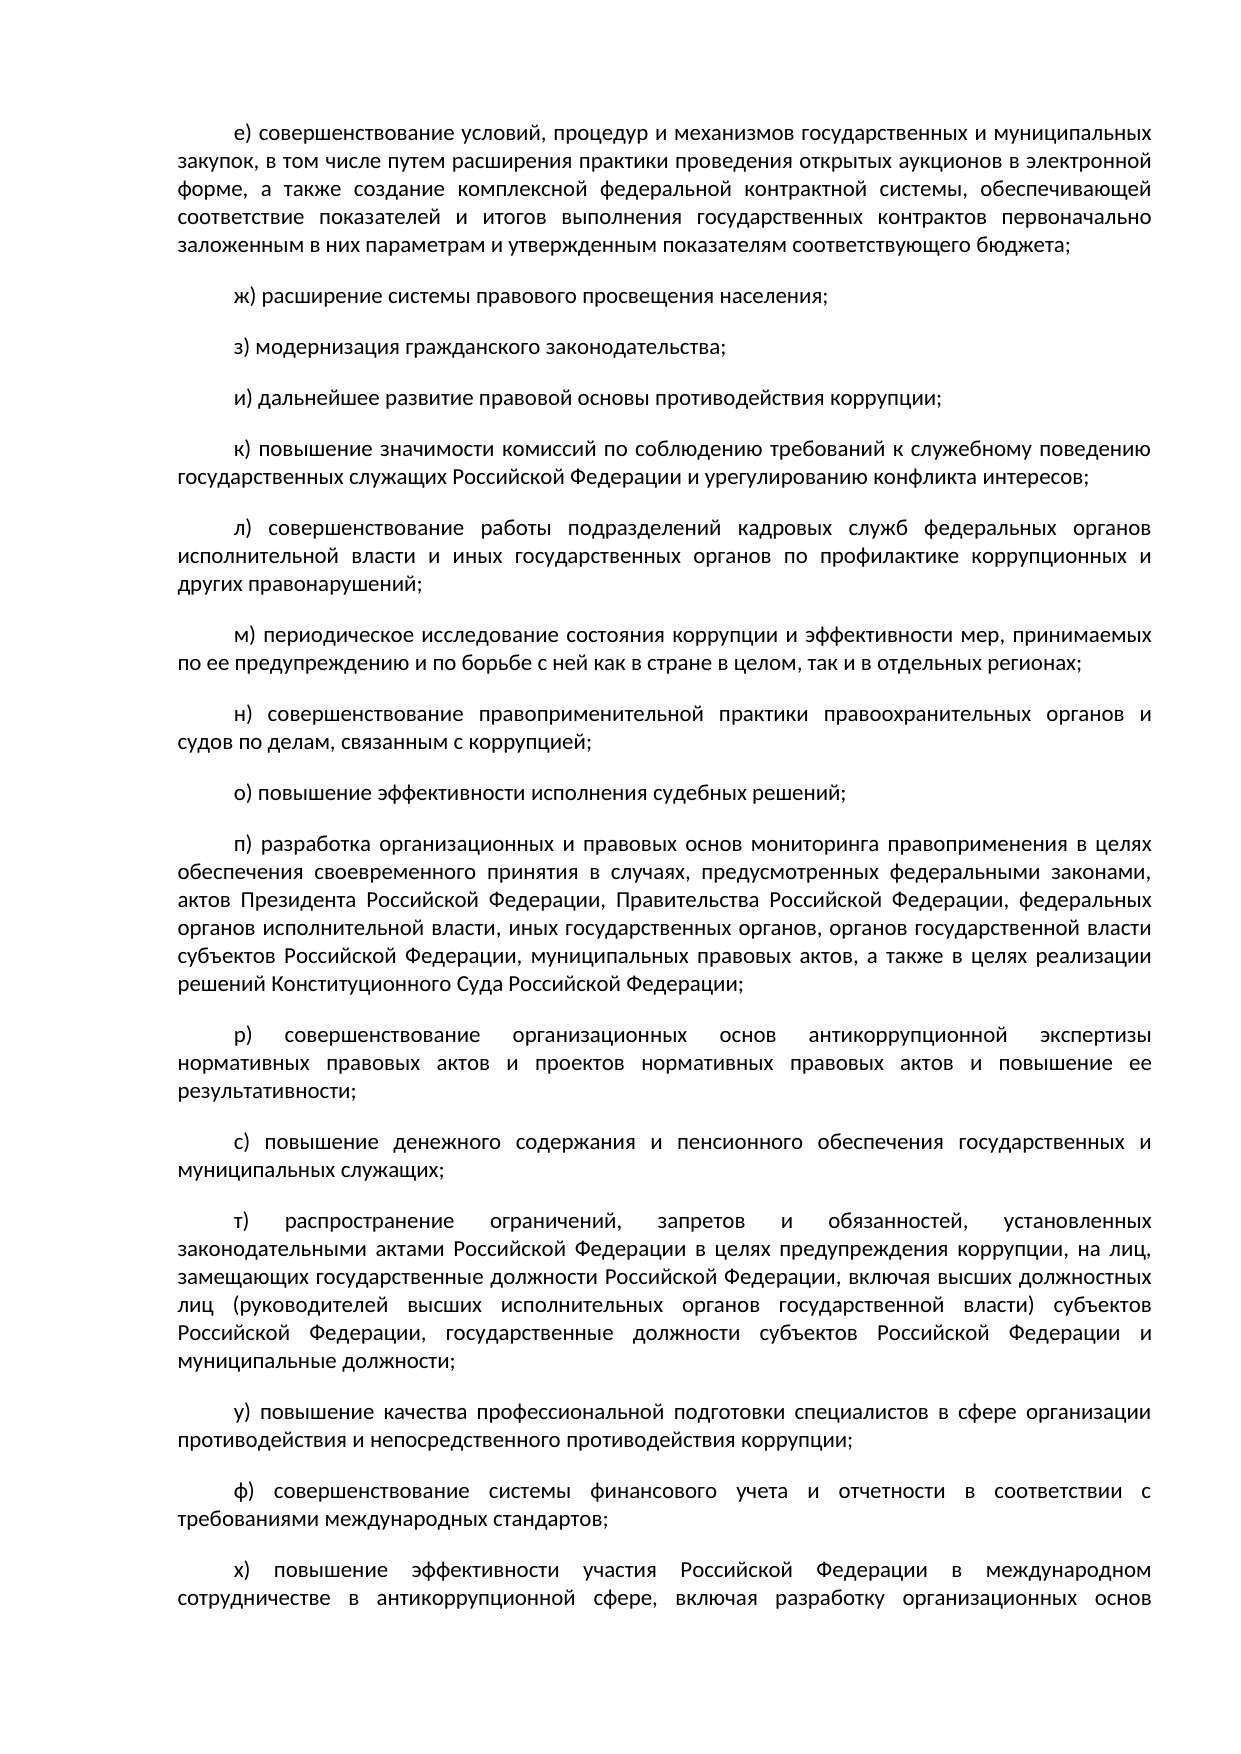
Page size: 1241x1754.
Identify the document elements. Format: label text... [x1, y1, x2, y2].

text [177, 1555, 1152, 1611]
text у) повышение качества профессиональной подготовки специалистов в сфере организации противодействия и непосредственного противодействия коррупции; [177, 1397, 1152, 1453]
text ф) совершенствование системы финансового учета и отчетности в соответствии с требованиями международных стандартов; [177, 1476, 1152, 1532]
text з) модернизация гражданского законодательства; [177, 332, 1152, 360]
text и) дальнейшее развитие правовой основы противодействия коррупции; [177, 383, 1152, 411]
text л) совершенствование работы подразделений кадровых служб федеральных органов исполнительной власти и иных государственных органов по профилактике коррупционных и других правонарушений; [177, 513, 1152, 597]
text к) повышение значимости комиссий по соблюдению требований к служебному поведению государственных служащих Российской Федерации и урегулированию конфликта интересов; [177, 434, 1152, 490]
text е) совершенствование условий, процедур и механизмов государственных и муниципальных закупок, в том числе путем расширения практики проведения открытых аукционов в электронной форме, а также создание комплексной федеральной контрактной системы, обеспечивающей соответствие показателей и итогов выполнения государственных контрактов первоначально заложенным в них параметрам и утвержденным показателям соответствующего бюджета; [177, 118, 1152, 258]
text н) совершенствование правоприменительной практики правоохранительных органов и судов по делам, связанным с коррупцией; [177, 699, 1152, 755]
text р) совершенствование организационных основ антикоррупционной экспертизы нормативных правовых актов и проектов нормативных правовых актов и повышение ее результативности; [177, 1020, 1152, 1104]
text м) периодическое исследование состояния коррупции и эффективности мер, принимаемых по ее предупреждению и по борьбе с ней как в стране в целом, так и в отдельных регионах; [177, 620, 1152, 676]
text о) повышение эффективности исполнения судебных решений; [177, 778, 1152, 806]
text ж) расширение системы правового просвещения населения; [177, 281, 1152, 309]
text п) разработка организационных и правовых основ мониторинга правоприменения в целях обеспечения своевременного принятия в случаях, предусмотренных федеральными законами, актов Президента Российской Федерации, Правительства Российской Федерации, федеральных органов исполнительной власти, иных государственных органов, органов государственной власти субъектов Российской Федерации, муниципальных правовых актов, а также в целях реализации решений Конституционного Суда Российской Федерации; [177, 829, 1152, 997]
text с) повышение денежного содержания и пенсионного обеспечения государственных и муниципальных служащих; [177, 1127, 1152, 1183]
text т) распространение ограничений, запретов и обязанностей, установленных законодательными актами Российской Федерации в целях предупреждения коррупции, на лиц, замещающих государственные должности Российской Федерации, включая высших должностных лиц (руководителей высших исполнительных органов государственной власти) субъектов Российской Федерации, государственные должности субъектов Российской Федерации и муниципальные должности; [177, 1206, 1152, 1374]
